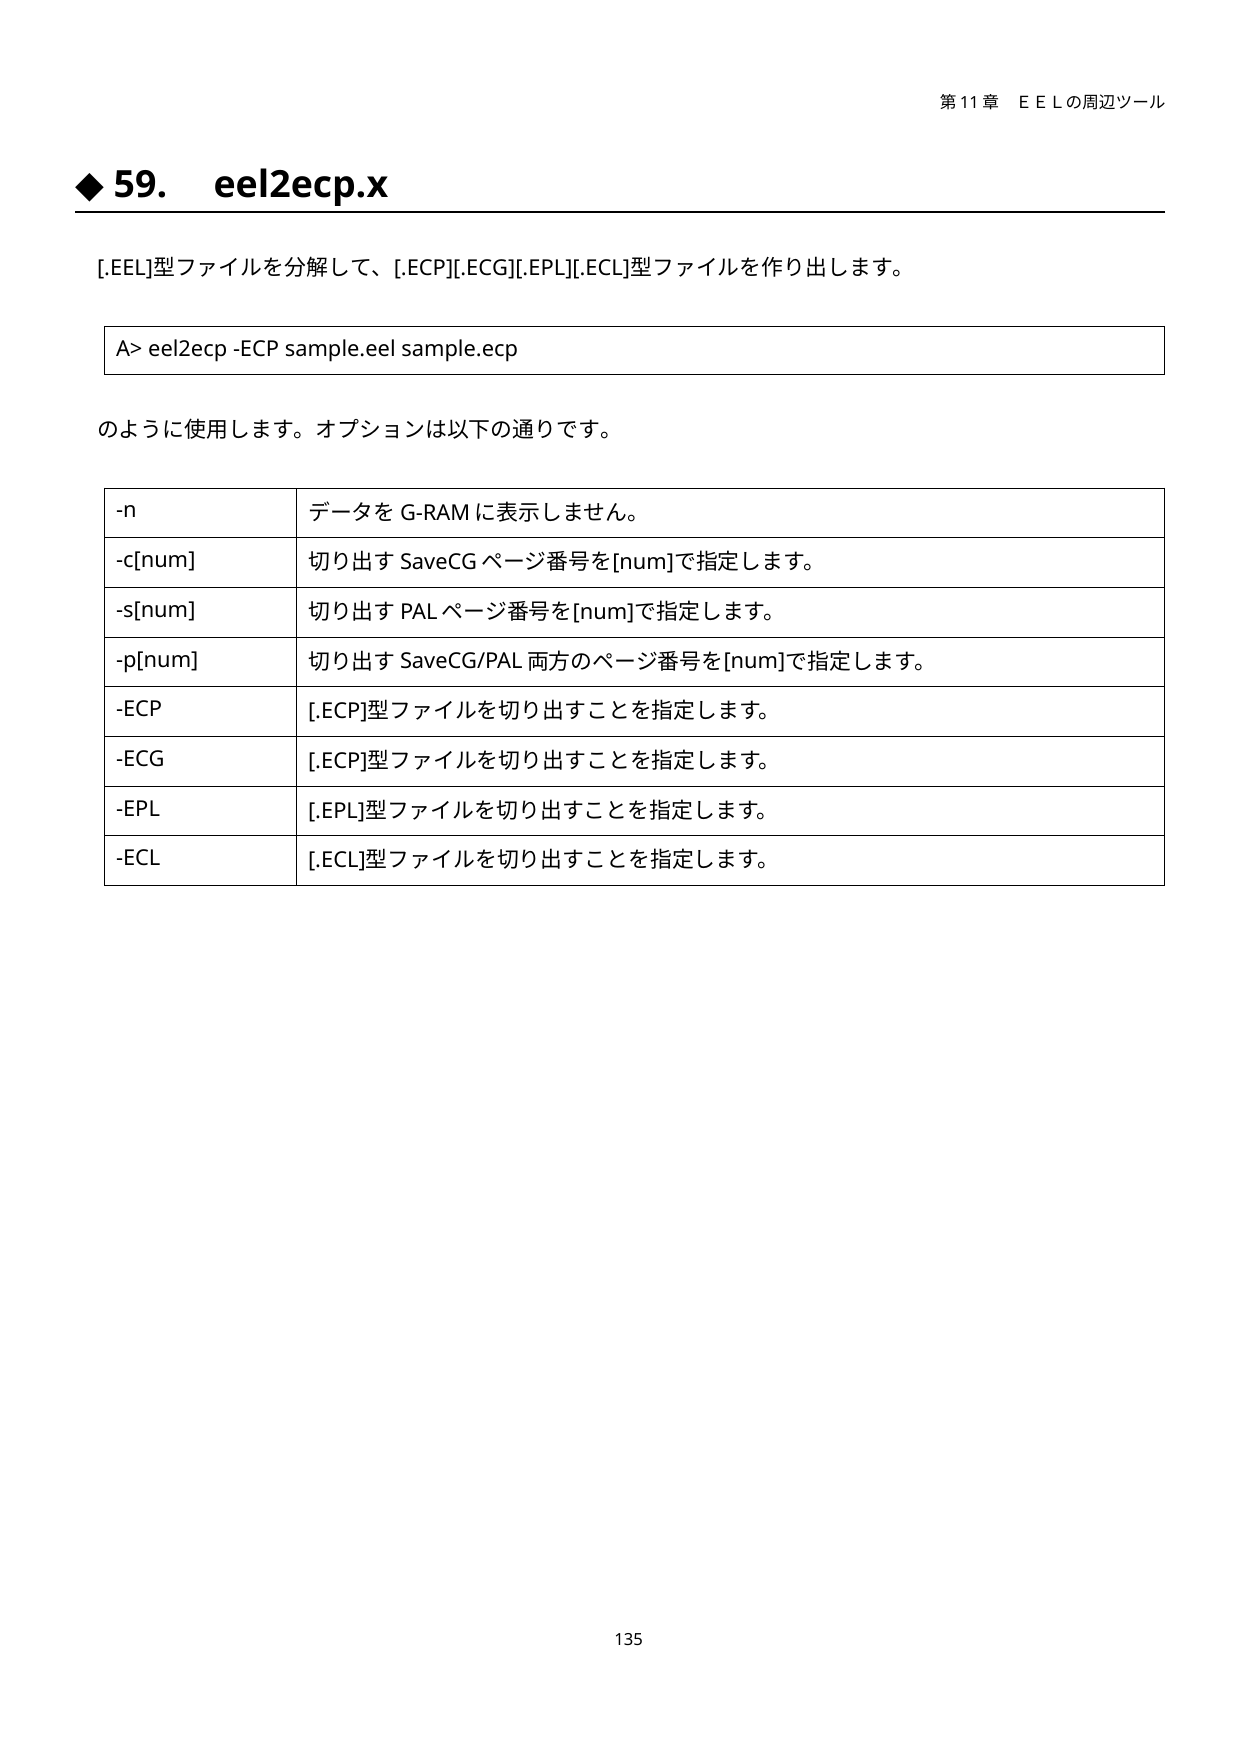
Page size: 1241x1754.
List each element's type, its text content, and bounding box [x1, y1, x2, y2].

table_cell 切り出すSaveCG/PAL両方のページ番号を[num]で指定します。 [297, 638, 1164, 686]
table_cell [.ECL]型ファイルを切り出すことを指定します。 [297, 836, 1164, 885]
table_cell -p[num] [105, 638, 296, 686]
table_header データをG-RAMに表示しません。 [297, 489, 1164, 537]
table_cell [.ECP]型ファイルを切り出すことを指定します。 [297, 687, 1164, 736]
subtitle eel2ecp.x [75, 154, 1165, 211]
table_cell [.ECP]型ファイルを切り出すことを指定します。 [297, 737, 1164, 786]
table_cell -EPL [105, 787, 296, 835]
text [.EEL]型ファイルを分解して、[.ECP][.ECG][.EPL][.ECL]型ファイルを作り出します。 [75, 250, 1165, 282]
table_cell -ECG [105, 737, 296, 786]
table_header A> eel2ecp -ECP sample.eel sample.ecp [105, 327, 1164, 373]
table_cell -ECL [105, 836, 296, 885]
table_cell -ECP [105, 687, 296, 736]
table_cell -c[num] [105, 538, 296, 587]
table_cell 切り出すPALページ番号を[num]で指定します。 [297, 588, 1164, 637]
table_cell -s[num] [105, 588, 296, 637]
table_cell [.EPL]型ファイルを切り出すことを指定します。 [297, 787, 1164, 835]
table_cell 切り出すSaveCGページ番号を[num]で指定します。 [297, 538, 1164, 587]
table_header -n [105, 489, 296, 537]
text のように使用します。オプションは以下の通りです。 [75, 412, 1165, 444]
